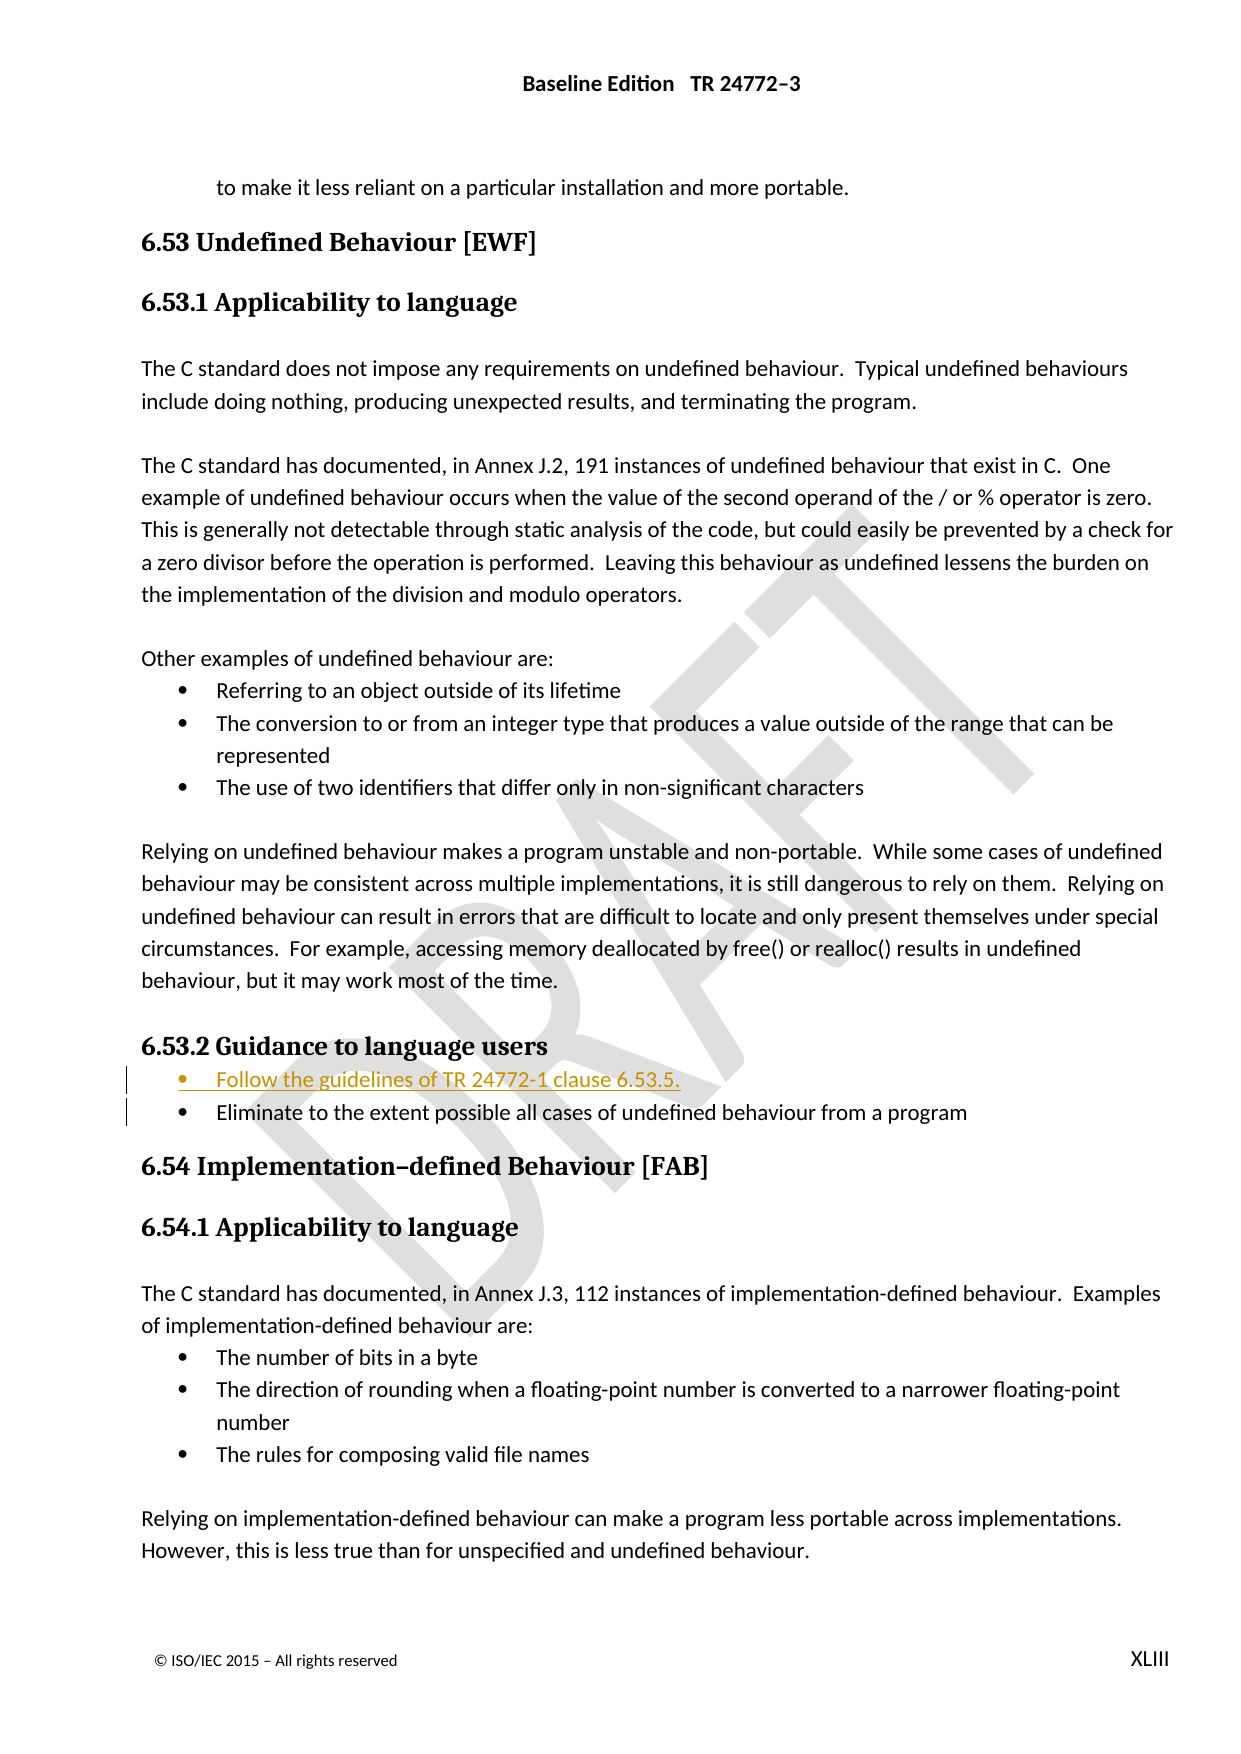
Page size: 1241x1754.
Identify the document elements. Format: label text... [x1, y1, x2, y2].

list The number of bits in a byte [178, 1343, 1182, 1371]
text Relying on implementation-defined behaviour can make a program less portable across implementations. However, this is less true than for unspecified and undefined behaviour. [141, 1504, 1182, 1564]
subtitle 6.53 Undefined Behaviour [EWF] [141, 227, 1182, 258]
text The C standard has documented, in Annex J.3, 112 instances of implementation-defined behaviour. Examples of implementation-defined behaviour are: [141, 1279, 1182, 1339]
list The rules for composing valid file names [178, 1440, 1182, 1468]
list The use of two identifiers that differ only in non-significant characters [178, 773, 1182, 801]
subtitle 6.53.2 Guidance to language users [141, 1031, 1182, 1062]
text Other examples of undefined behaviour are: [141, 644, 1182, 672]
text Relying on undefined behaviour makes a program unstable and non-portable. While some cases of undefined behaviour may be consistent across multiple implementations, it is still dangerous to rely on them. Relying on undefined behaviour can result in errors that are difficult to locate and only present themselves under special circumstances. For example, accessing memory deallocated by free() or realloc() results in undefined behaviour, but it may work most of the time. [141, 837, 1182, 994]
subtitle 6.54.1 Applicability to language [141, 1212, 1182, 1243]
subtitle 6.54 Implementation–defined Behaviour [FAB] [141, 1151, 1182, 1182]
list Referring to an object outside of its lifetime [178, 676, 1182, 704]
list The conversion to or from an integer type that produces a value outside of the range that can be represented [178, 709, 1182, 769]
text The C standard does not impose any requirements on undefined behaviour. Typical undefined behaviours include doing nothing, producing unexpected results, and terminating the program. [141, 354, 1182, 415]
subtitle 6.53.1 Applicability to language [141, 287, 1182, 318]
list The direction of rounding when a floating-point number is converted to a narrower floating-point number [178, 1375, 1182, 1436]
list Eliminate to the extent possible all cases of undefined behaviour from a program [178, 1098, 1182, 1126]
text The C standard has documented, in Annex J.2, 191 instances of undefined behaviour that exist in C. One example of undefined behaviour occurs when the value of the second operand of the / or % operator is zero. This is generally not detectable through static analysis of the code, but could easily be prevented by a check for a zero divisor before the operation is performed. Leaving this behaviour as undefined lessens the burden on the implementation of the division and modulo operators. [141, 451, 1182, 608]
